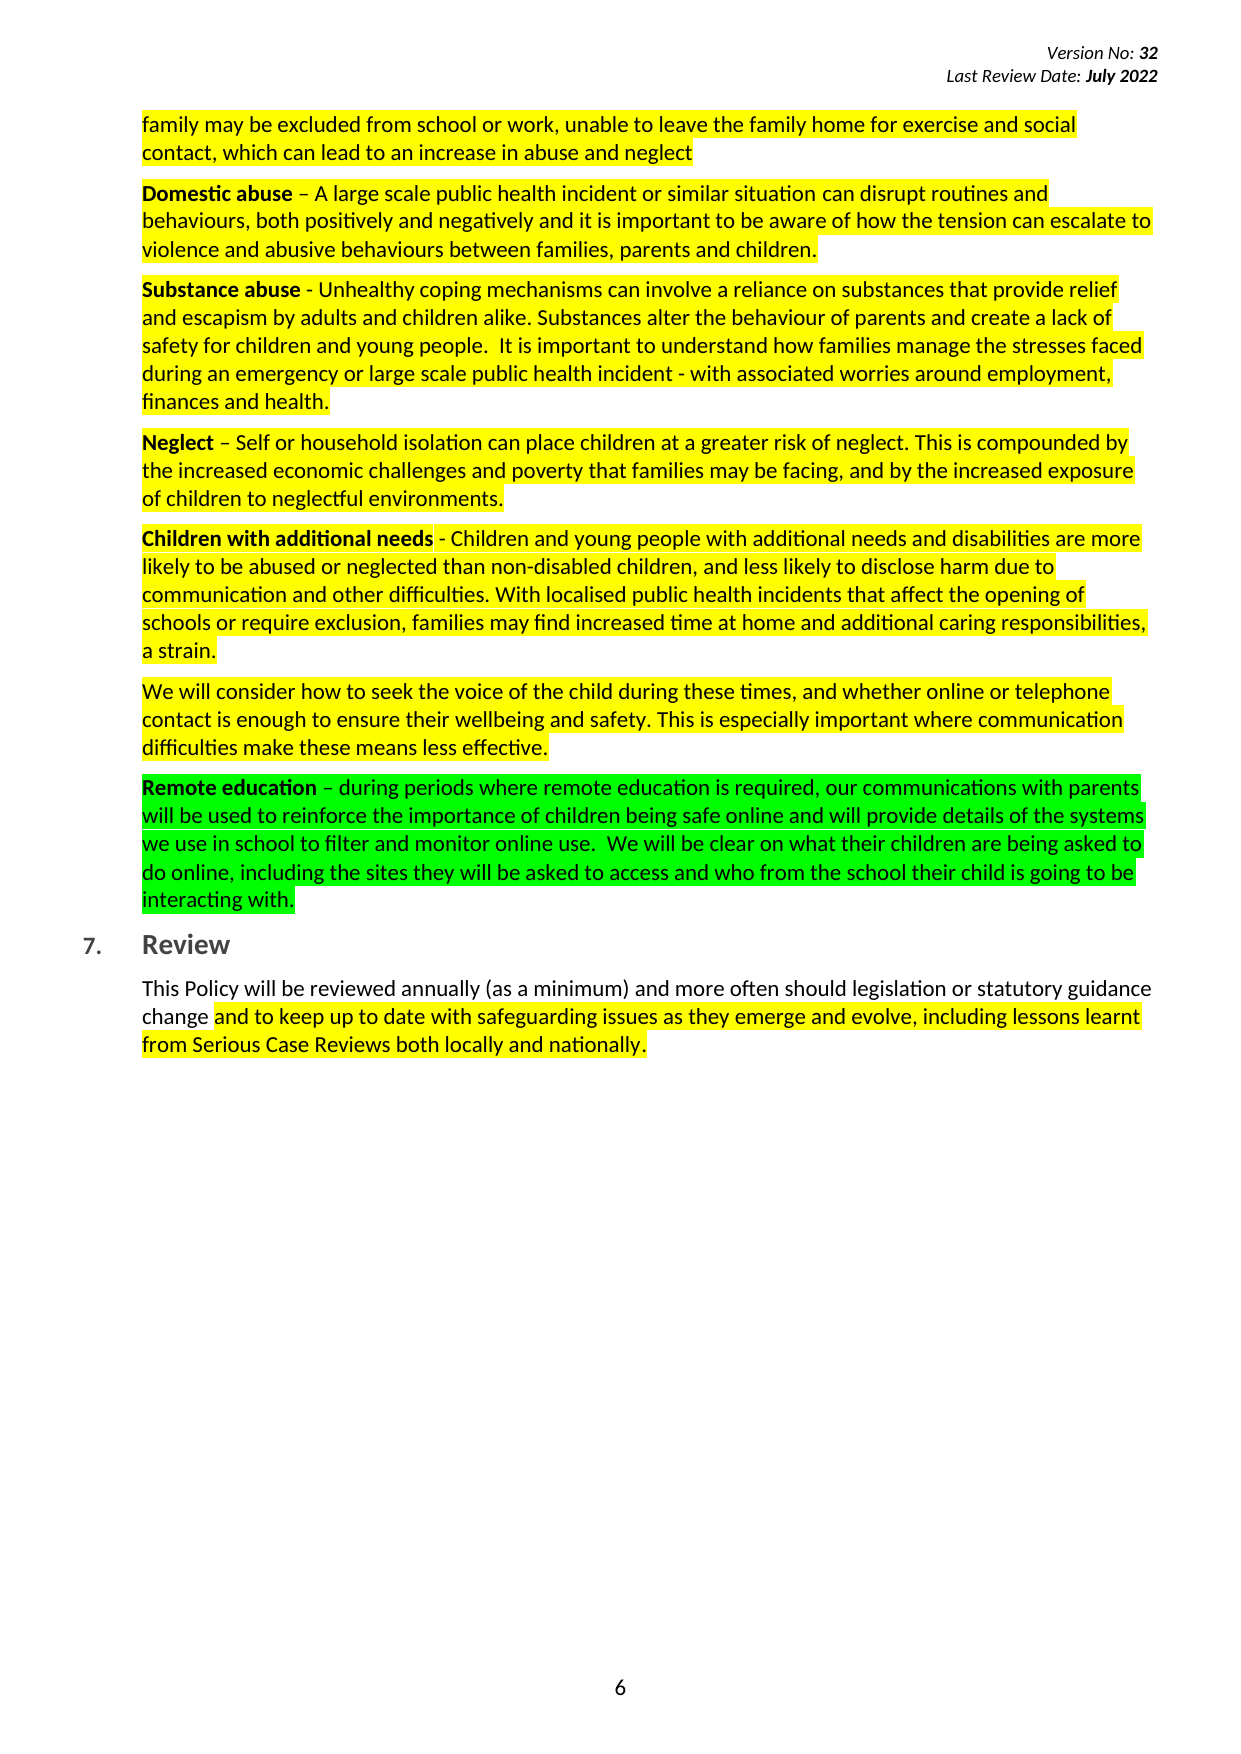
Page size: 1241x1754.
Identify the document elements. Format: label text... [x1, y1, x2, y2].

text Substance abuse - Unhealthy coping mechanisms can involve a reliance on substances that provide relief and escapism by adults and children alike. Substances alter the behaviour of parents and create a lack of safety for children and young people. It is important to understand how families manage the stresses faced during an emergency or large scale public health incident - with associated worries around employment, finances and health. [330, 275, 1157, 415]
text Remote education – during periods where remote education is required, our communications with parents will be used to reinforce the importance of children being safe online and will provide details of the systems we use in school to filter and monitor online use. We will be clear on what their children are being asked to do online, including the sites they will be asked to access and who from the school their child is going to be interacting with. [142, 773, 1157, 914]
text Neglect – Self or household isolation can place children at a greater risk of neglect. This is compounded by the increased economic challenges and poverty that families may be facing, and by the increased exposure of children to neglectful environments. [504, 428, 1157, 512]
text This Policy will be reviewed annually (as a minimum) and more often should legislation or statutory guidance change and to keep up to date with safeguarding issues as they emerge and evolve, including lessons learnt from Serious Case Reviews both locally and nationally. [142, 974, 1157, 1058]
text Domestic abuse – A large scale public health incident or similar situation can disrupt routines and behaviours, both positively and negatively and it is important to be aware of how the tension can escalate to violence and abusive behaviours between families, parents and children. [818, 179, 1157, 263]
text Review [83, 926, 1157, 962]
text Children with additional needs - Children and young people with additional needs and disabilities are more likely to be abused or neglected than non-disabled children, and less likely to disclose harm due to communication and other difficulties. With localised public health incidents that affect the opening of schools or require exclusion, families may find increased time at home and additional caring responsibilities, a strain. [142, 524, 1157, 664]
text We will consider how to seek the voice of the child during these times, and whether online or telephone contact is enough to ensure their wellbeing and safety. This is especially important where communication difficulties make these means less effective. [549, 677, 1157, 761]
